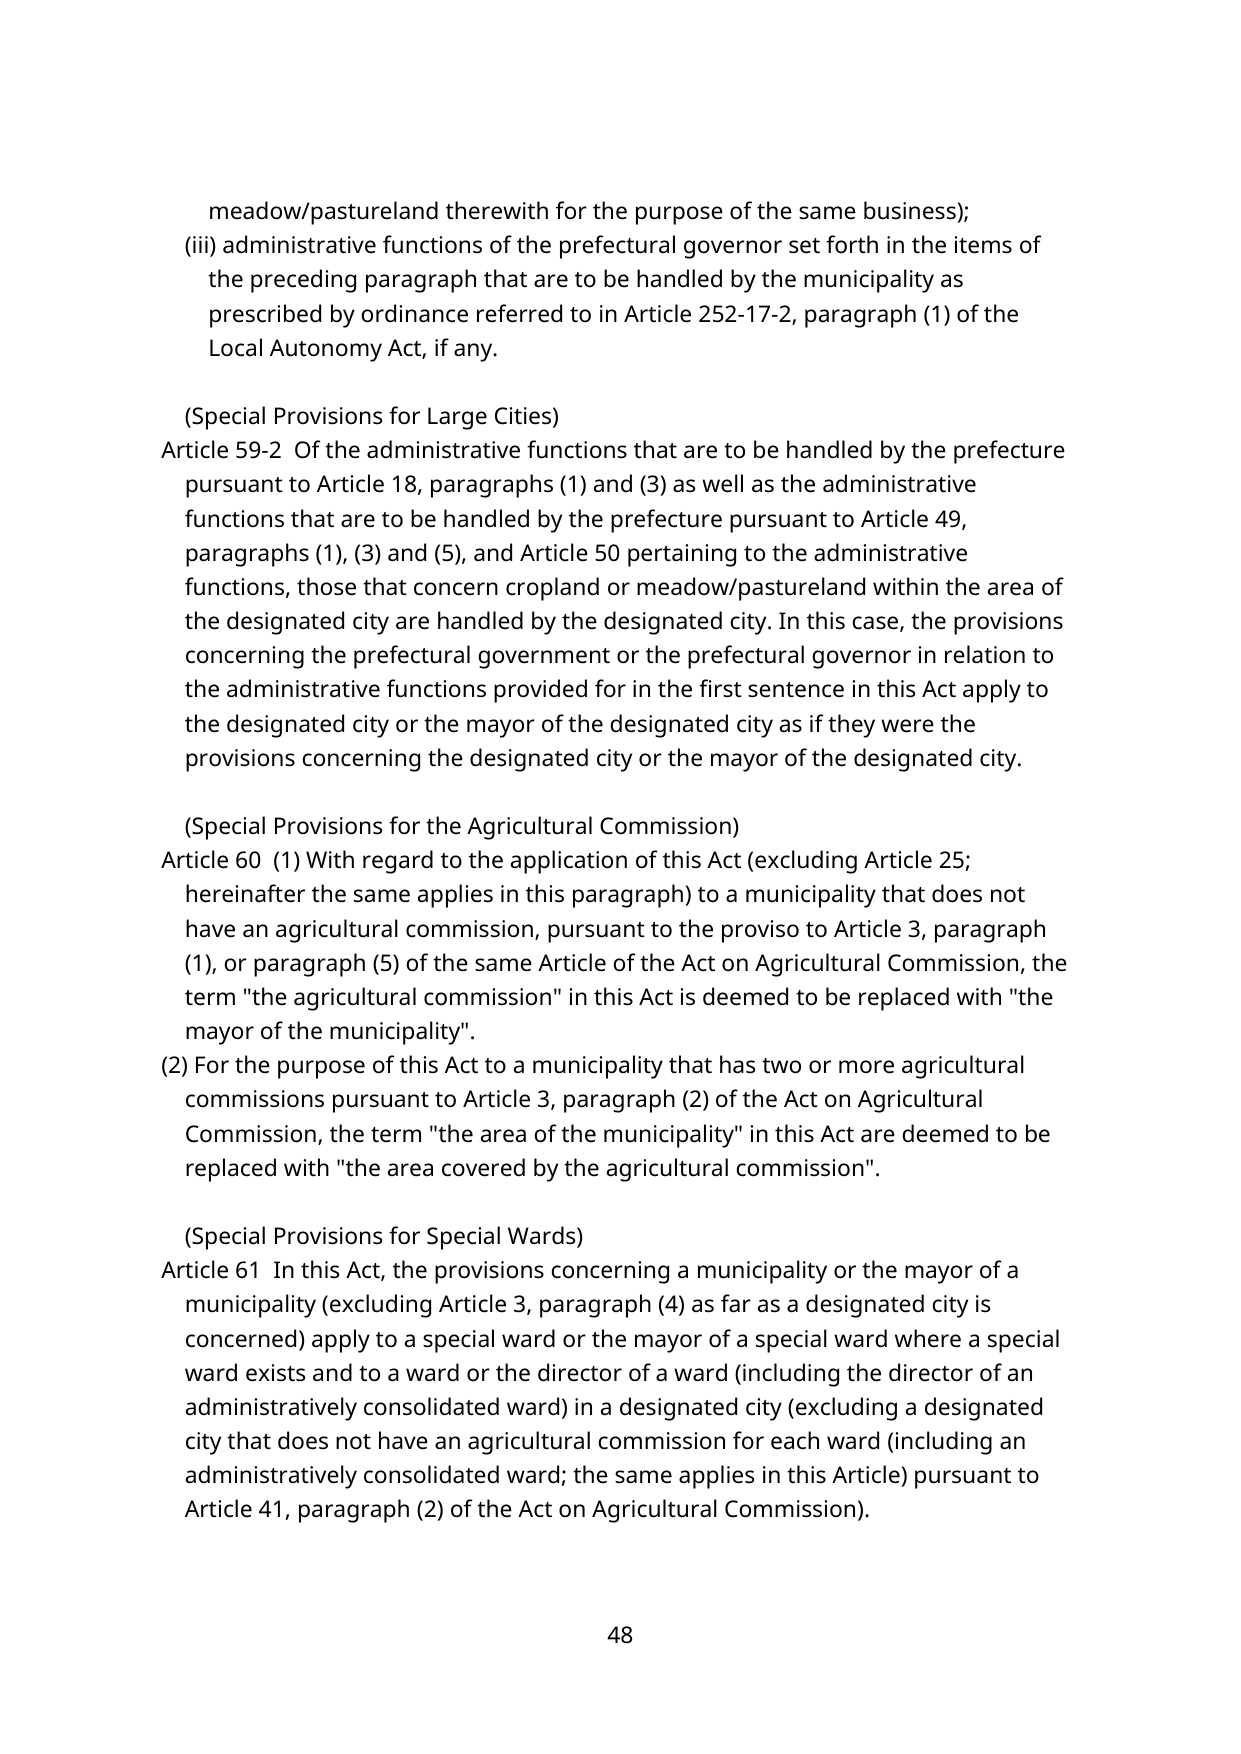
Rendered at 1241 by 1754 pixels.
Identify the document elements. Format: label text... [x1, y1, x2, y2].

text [184, 194, 1079, 228]
text (Special Provisions for Special Wards) [184, 1219, 1079, 1253]
text Article 60 (1) With regard to the application of this Act (excluding Article 25; hereinafter the same applies in this paragraph) to a municipality that does not have an agricultural commission, pursuant to the proviso to Article 3, paragraph (1), or paragraph (5) of the same Article of the Act on Agricultural Commission, the term "the agricultural commission" in this Act is deemed to be replaced with "the mayor of the municipality". [161, 843, 1079, 1048]
text (2) For the purpose of this Act to a municipality that has two or more agricultural commissions pursuant to Article 3, paragraph (2) of the Act on Agricultural Commission, the term "the area of the municipality" in this Act are deemed to be replaced with "the area covered by the agricultural commission". [161, 1048, 1079, 1184]
text Article 59-2 Of the administrative functions that are to be handled by the prefecture pursuant to Article 18, paragraphs (1) and (3) as well as the administrative functions that are to be handled by the prefecture pursuant to Article 49, paragraphs (1), (3) and (5), and Article 50 pertaining to the administrative functions, those that concern cropland or meadow/pastureland within the area of the designated city are handled by the designated city. In this case, the provisions concerning the prefectural government or the prefectural governor in relation to the administrative functions provided for in the first sentence in this Act apply to the designated city or the mayor of the designated city as if they were the provisions concerning the designated city or the mayor of the designated city. [161, 433, 1079, 774]
text (Special Provisions for Large Cities) [184, 399, 1079, 433]
text (iii) administrative functions of the prefectural governor set forth in the items of the preceding paragraph that are to be handled by the municipality as prescribed by ordinance referred to in Article 252-17-2, paragraph (1) of the Local Autonomy Act, if any. [184, 228, 1079, 364]
text (Special Provisions for the Agricultural Commission) [184, 809, 1079, 843]
text Article 61 In this Act, the provisions concerning a municipality or the mayor of a municipality (excluding Article 3, paragraph (4) as far as a designated city is concerned) apply to a special ward or the mayor of a special ward where a special ward exists and to a ward or the director of a ward (including the director of an administratively consolidated ward) in a designated city (excluding a designated city that does not have an agricultural commission for each ward (including an administratively consolidated ward; the same applies in this Article) pursuant to Article 41, paragraph (2) of the Act on Agricultural Commission). [161, 1253, 1079, 1526]
